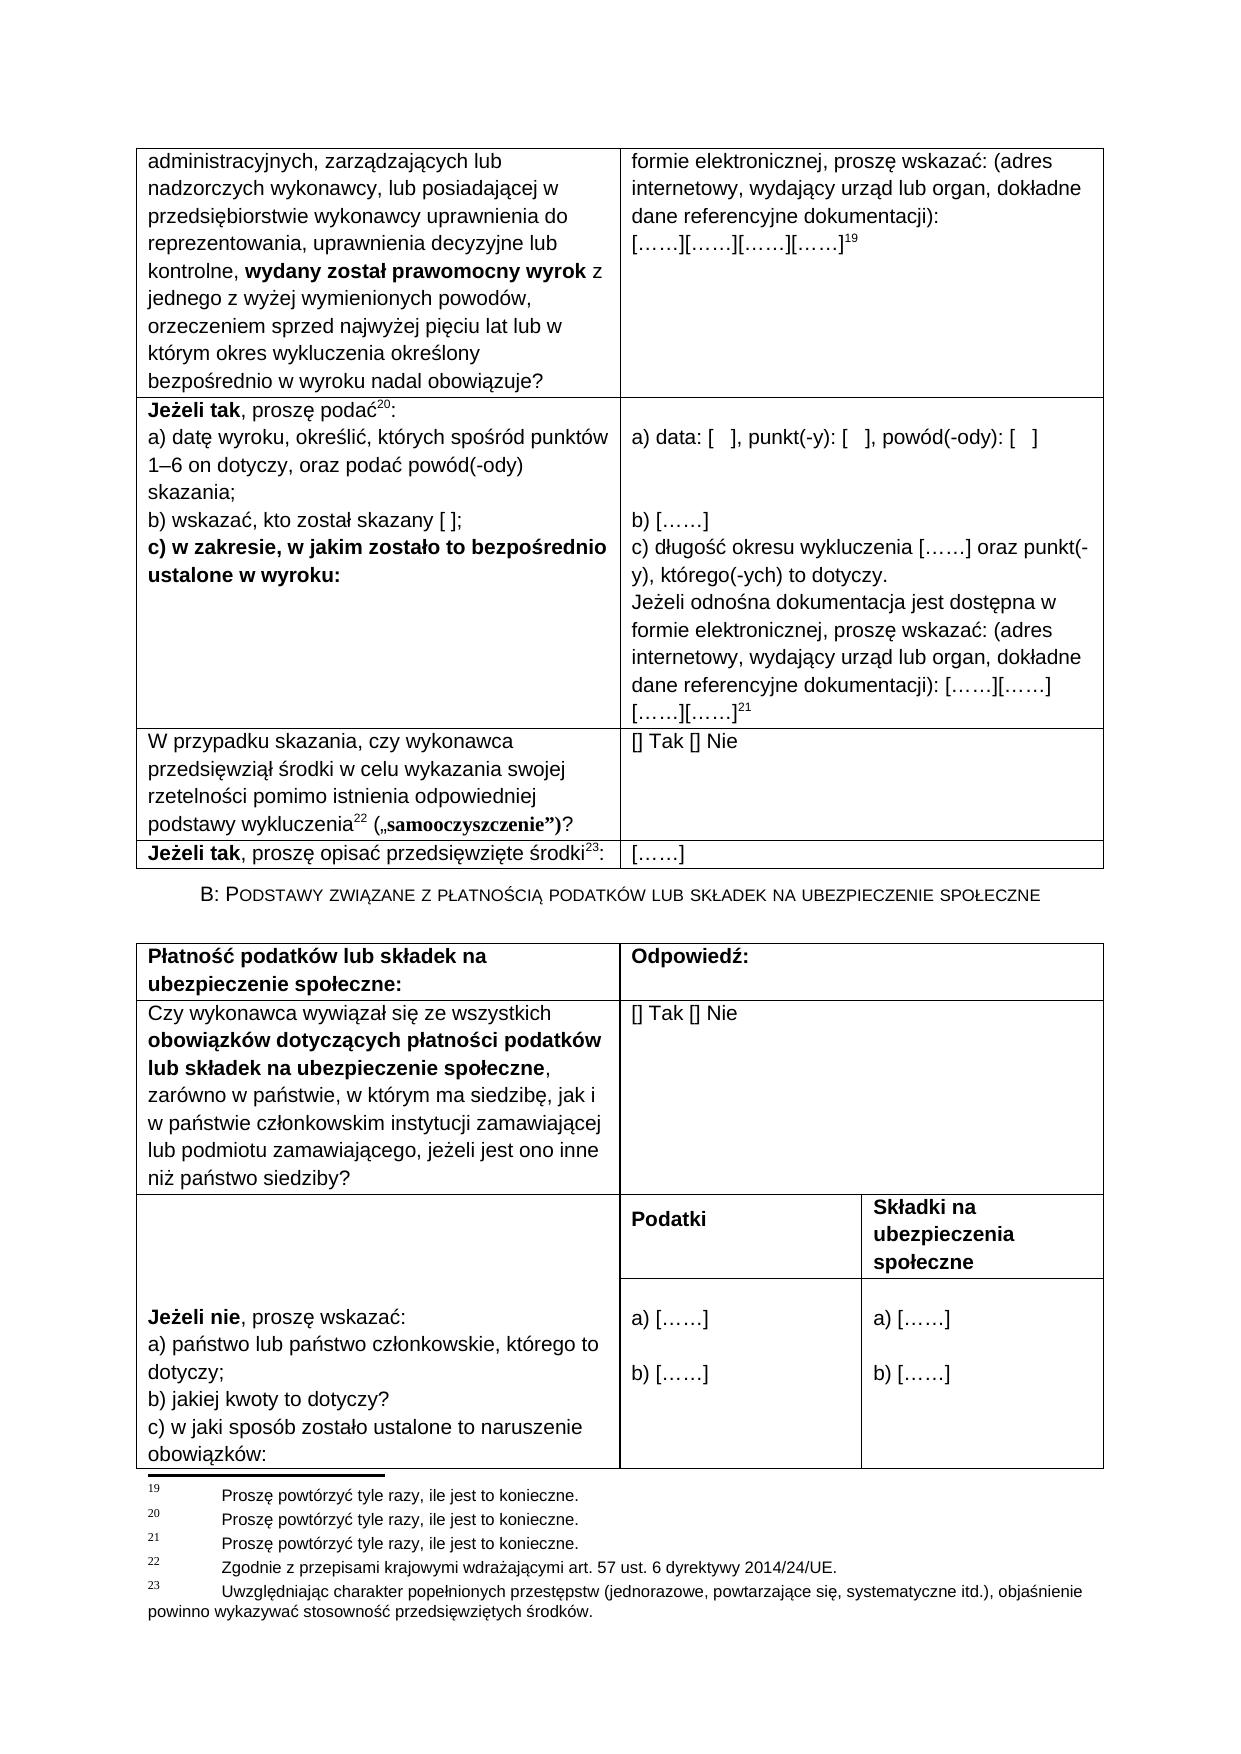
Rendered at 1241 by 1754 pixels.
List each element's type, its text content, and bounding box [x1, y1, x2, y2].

table_cell [] Tak [] Nie [621, 729, 1103, 839]
table_cell Składki na ubezpieczenia społeczne [862, 1195, 1103, 1277]
title B: Podstawy związane z płatnością podatków lub składek na ubezpieczenie społeczne [148, 882, 1092, 906]
table_header Płatność podatków lub składek na ubezpieczenie społeczne: [137, 944, 619, 1000]
table_cell [] Tak [] Nie Jeżeli odnośna dokumentacja jest dostępna w formie elektronicznej, proszę wskazać: (adres internetowy, wydający urząd lub organ, dokładne dane referencyjne dokumentacji): [……][……][……][……] [621, 149, 1103, 397]
table_cell [] Tak [] Nie [621, 1001, 1103, 1193]
table_cell Czy wykonawca wywiązał się ze wszystkich obowiązków dotyczących płatności podatków lub składek na ubezpieczenie społeczne, zarówno w państwie, w którym ma siedzibę, jak i w państwie członkowskim instytucji zamawiającej lub podmiotu zamawiającego, jeżeli jest ono inne niż państwo siedziby? [137, 1001, 619, 1193]
table_cell Jeżeli tak, proszę opisać przedsięwzięte środki: [137, 841, 620, 868]
table_cell W przypadku skazania, czy wykonawca przedsięwziął środki w celu wykazania swojej rzetelności pomimo istnienia odpowiedniej podstawy wykluczenia („samooczyszczenie”)? [137, 729, 620, 839]
table_cell Jeżeli tak, proszę podać: a) datę wyroku, określić, których spośród punktów 1–6 on dotyczy, oraz podać powód(-ody) skazania; b) wskazać, kto został skazany [ ]; c) w zakresie, w jakim zostało to bezpośrednio ustalone w wyroku: [137, 398, 620, 728]
table_header Odpowiedź: [621, 944, 1103, 1000]
table_cell [……] [621, 841, 1103, 868]
table_cell Podatki [621, 1195, 861, 1277]
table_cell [621, 1279, 861, 1468]
table_cell Czy w stosunku do samego wykonawcy bądź jakiejkolwiek osoby będącej członkiem organów administracyjnych, zarządzających lub nadzorczych wykonawcy, lub posiadającej w przedsiębiorstwie wykonawcy uprawnienia do reprezentowania, uprawnienia decyzyjne lub kontrolne, wydany został prawomocny wyrok z jednego z wyżej wymienionych powodów, orzeczeniem sprzed najwyżej pięciu lat lub w którym okres wykluczenia określony bezpośrednio w wyroku nadal obowiązuje? [137, 149, 620, 397]
table_cell Jeżeli nie, proszę wskazać: a) państwo lub państwo członkowskie, którego to dotyczy; b) jakiej kwoty to dotyczy? c) w jaki sposób zostało ustalone to naruszenie obowiązków: 1) w trybie decyzji sądowej lub administracyjnej: Czy ta decyzja jest ostateczna i wiążąca? Proszę podać datę wyroku lub decyzji. W przypadku wyroku, o ile została w nim bezpośrednio określona, długość okresu wykluczenia: 2) w inny sposób? Proszę sprecyzować, w jaki: d) Czy wykonawca spełnił lub spełni swoje obowiązki, dokonując płatności należnych podatków lub składek na ubezpieczenie społeczne, lub też zawierając wiążące porozumienia w celu spłaty tych należności, obejmujące w stosownych przypadkach narosłe odsetki lub grzywny? [137, 1195, 619, 1468]
table_cell a) data: [ ], punkt(-y): [ ], powód(-ody): [ ] b) [……] c) długość okresu wykluczenia [……] oraz punkt(-y), którego(-ych) to dotyczy. Jeżeli odnośna dokumentacja jest dostępna w formie elektronicznej, proszę wskazać: (adres internetowy, wydający urząd lub organ, dokładne dane referencyjne dokumentacji): [……][……][……][……] [621, 398, 1103, 728]
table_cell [862, 1279, 1103, 1468]
